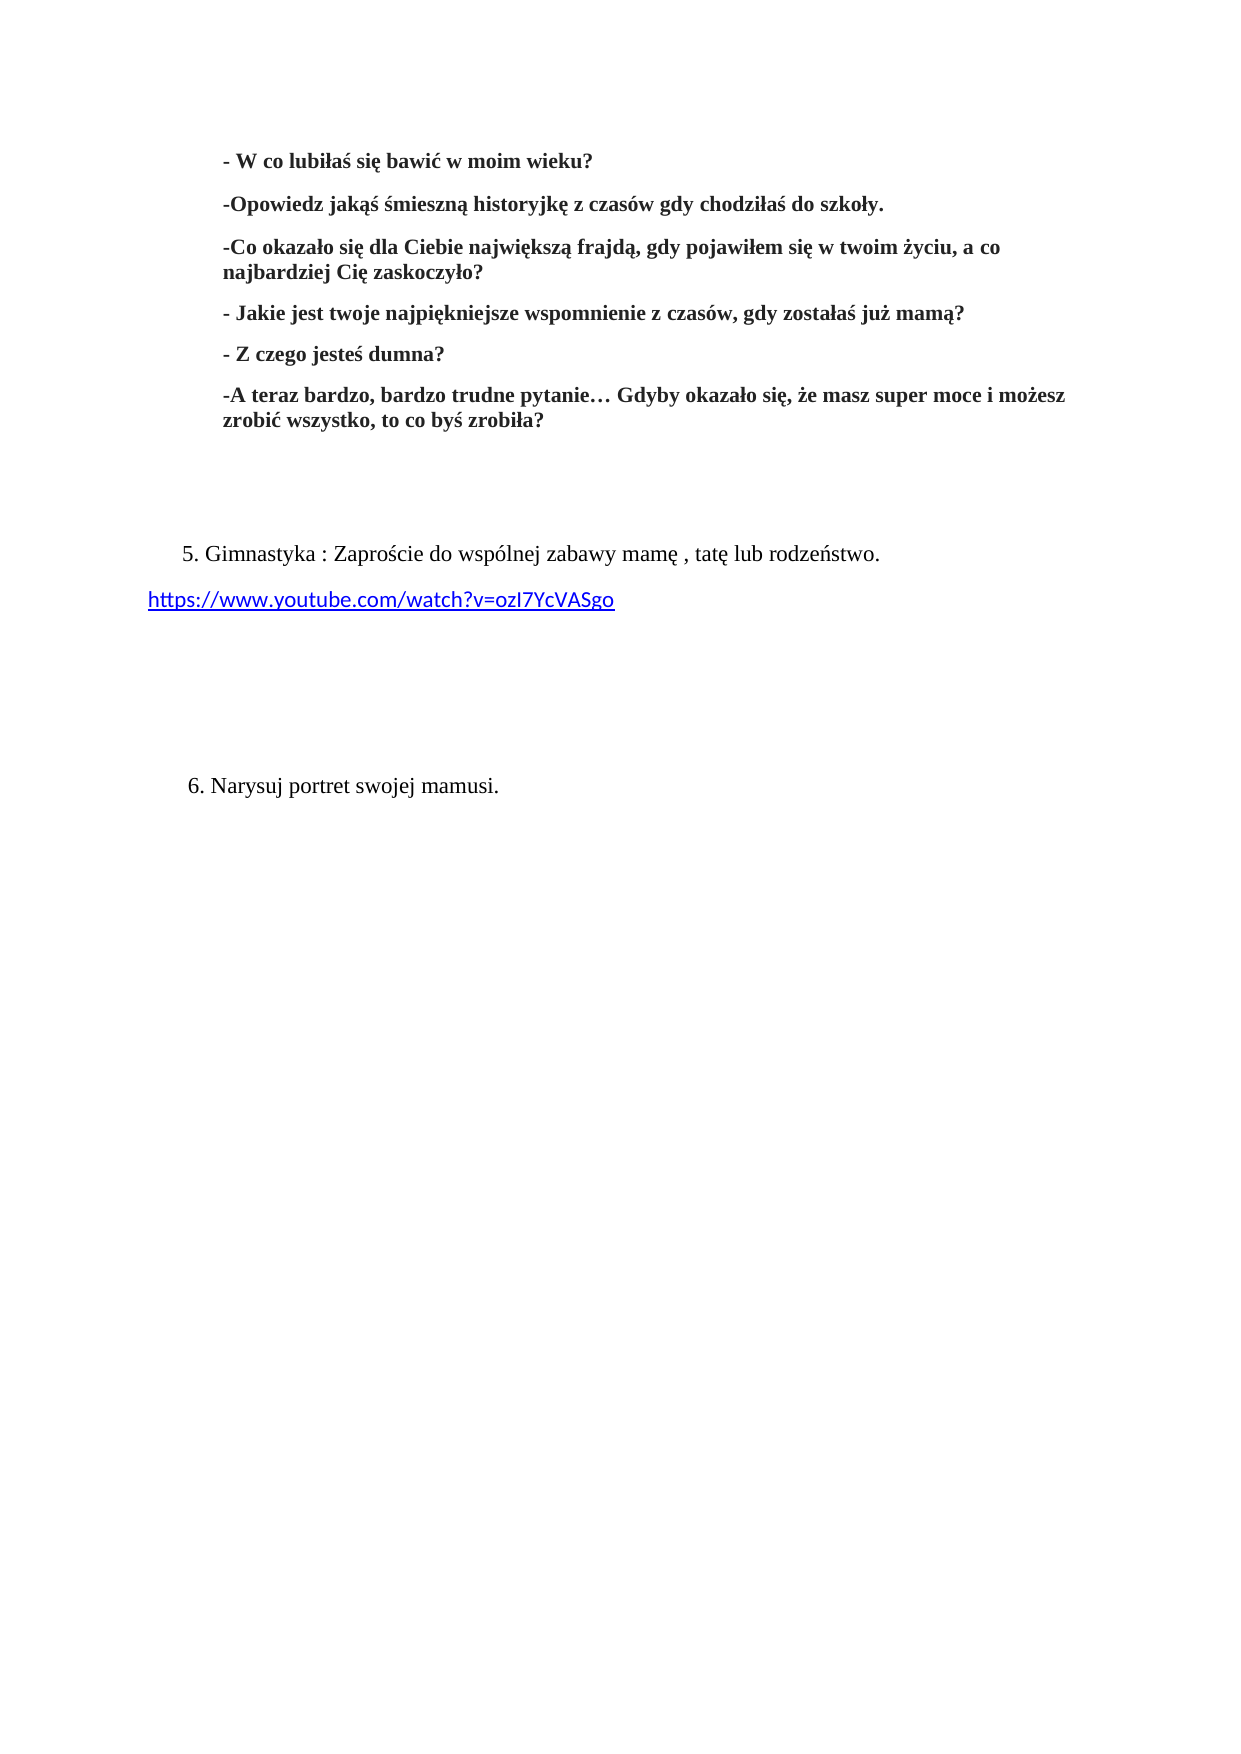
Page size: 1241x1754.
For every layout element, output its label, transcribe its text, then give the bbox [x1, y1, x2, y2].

text -Opowiedz jakąś śmieszną historyjkę z czasów gdy chodziłaś do szkoły. [223, 188, 1093, 218]
text -Co okazało się dla Ciebie największą frajdą, gdy pojawiłem się w twoim życiu, a co najbardziej Cię zaskoczyło? [223, 234, 1093, 284]
text 6. Narysuj portret swojej mamusi. [148, 772, 1093, 799]
text https://www.youtube.com/watch?v=ozI7YcVASgo [148, 585, 1093, 613]
text 5. Gimnastyka : Zaproście do wspólnej zabawy mamę , tatę lub rodzeństwo. [148, 540, 1093, 566]
text - W co lubiłaś się bawić w moim wieku? [223, 148, 1093, 173]
text - Jakie jest twoje najpiękniejsze wspomnienie z czasów, gdy zostałaś już mamą? [223, 300, 1093, 325]
text - Z czego jesteś dumna? [223, 341, 1093, 366]
text -A teraz bardzo, bardzo trudne pytanie… Gdyby okazało się, że masz super moce i możesz zrobić wszystko, to co byś zrobiła? [223, 382, 1093, 432]
